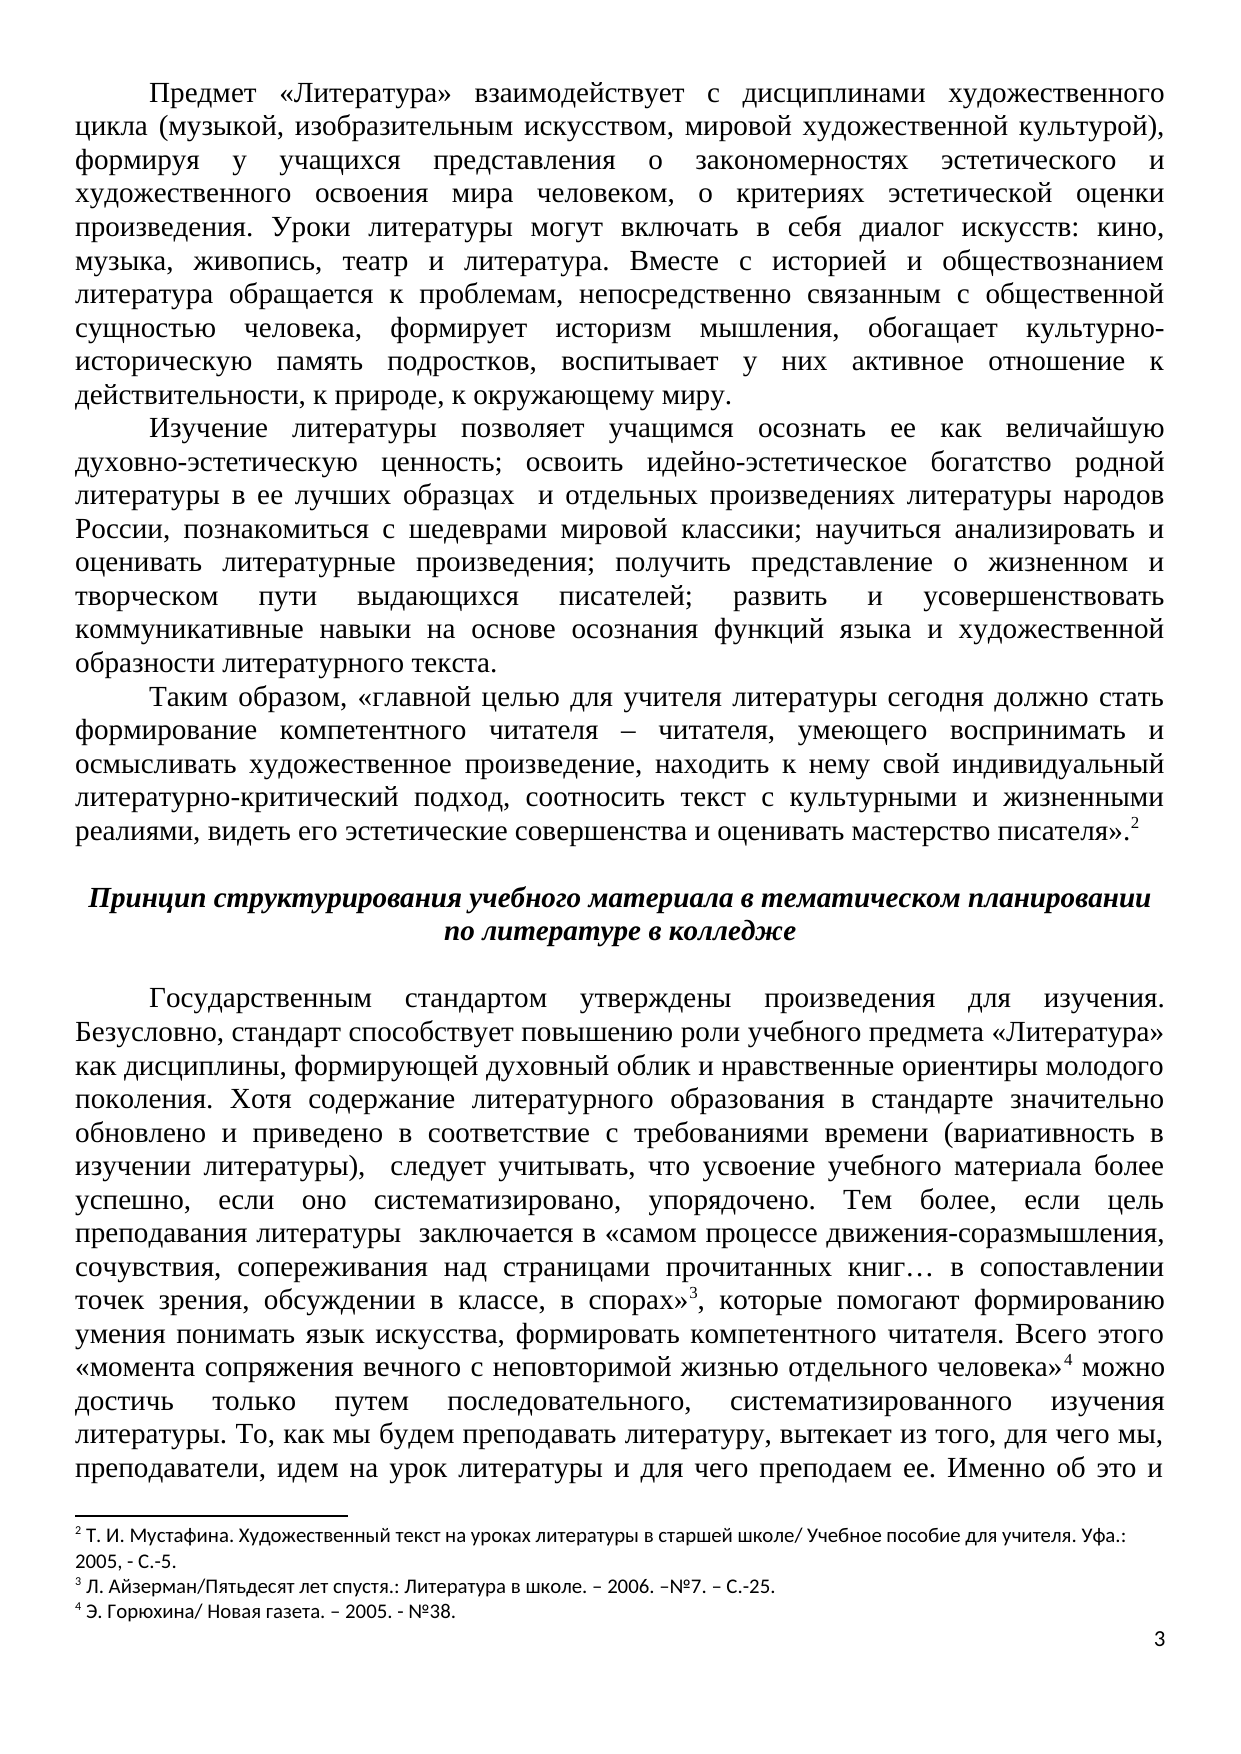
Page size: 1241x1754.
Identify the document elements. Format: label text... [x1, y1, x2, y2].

text Изучение литературы позволяет учащимся осознать ее как величайшую духовно-эстетическую ценность; освоить идейно-эстетическое богатство родной литературы в ее лучших образцах и отдельных произведениях литературы народов России, познакомиться с шедеврами мировой классики; научиться анализировать и оценивать литературные произведения; получить представление о жизненном и творческом пути выдающихся писателей; развить и усовершенствовать коммуникативные навыки на основе осознания функций языка и художественной образности литературного текста. [75, 410, 1165, 679]
text Предмет «Литература» взаимодействует с дисциплинами художественного цикла (музыкой, изобразительным искусством, мировой художественной культурой), формируя у учащихся представления о закономерностях эстетического и художественного освоения мира человеком, о критериях эстетической оценки произведения. Уроки литературы могут включать в себя диалог искусств: кино, музыка, живопись, театр и литература. Вместе с историей и обществознанием литература обращается к проблемам, непосредственно связанным с общественной сущностью человека, формирует историзм мышления, обогащает культурно-историческую память подростков, воспитывает у них активное отношение к действительности, к природе, к окружающему миру. [75, 75, 1165, 410]
text Таким образом, «главной целью для учителя литературы сегодня должно стать формирование компетентного читателя – читателя, умеющего воспринимать и осмысливать художественное произведение, находить к нему свой индивидуальный литературно-критический подход, соотносить текст с культурными и жизненными реалиями, видеть его эстетические совершенства и оценивать мастерство писателя». [75, 679, 1165, 846]
text Принцип структурирования учебного материала в тематическом планировании по литературе в колледже [75, 880, 1165, 947]
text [75, 981, 1165, 1484]
